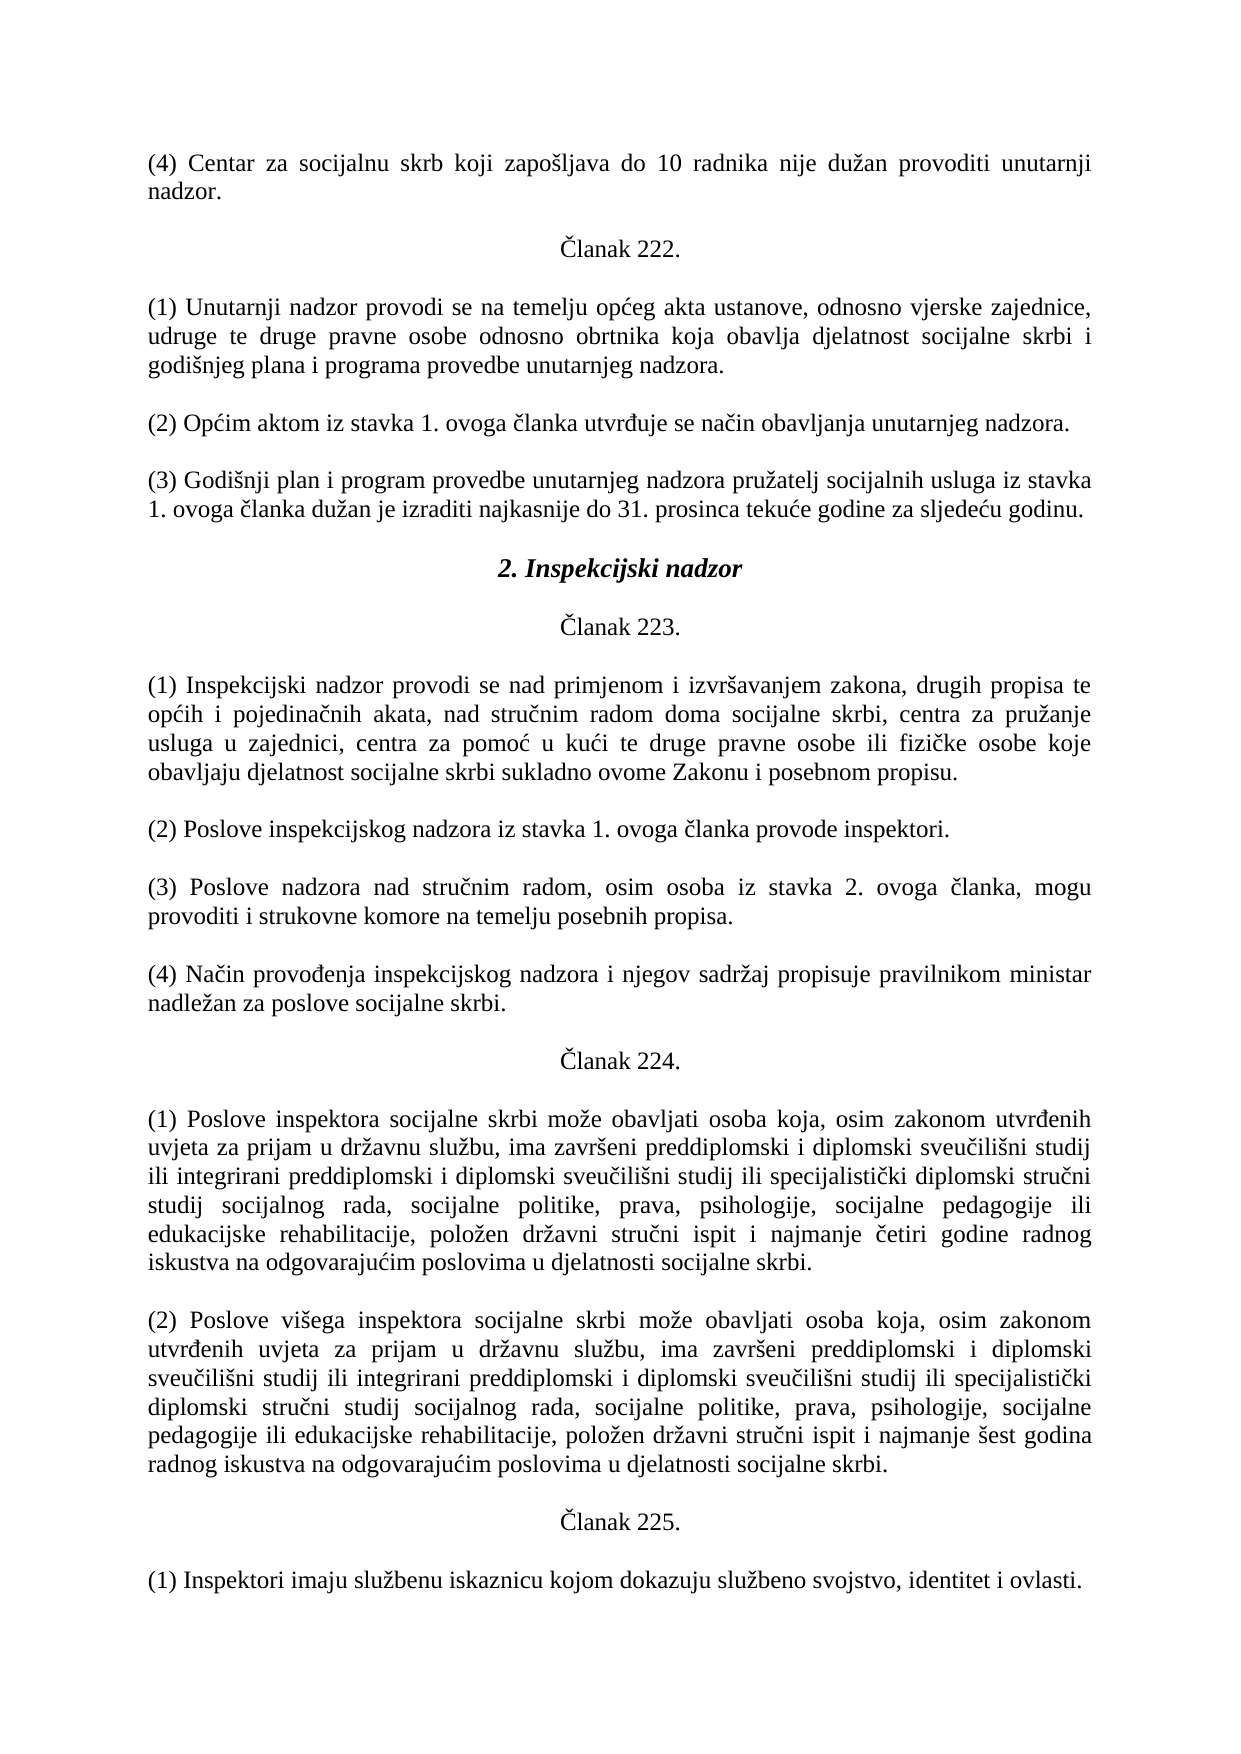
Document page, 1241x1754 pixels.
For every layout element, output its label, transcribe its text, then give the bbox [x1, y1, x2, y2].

text (3) Godišnji plan i program provedbe unutarnjeg nadzora pružatelj socijalnih usluga iz stavka 1. ovoga članka dužan je izraditi najkasnije do 31. prosinca tekuće godine za sljedeću godinu. [148, 466, 1093, 523]
text (4) Način provođenja inspekcijskog nadzora i njegov sadržaj propisuje pravilnikom ministar nadležan za poslove socijalne skrbi. [148, 959, 1093, 1017]
text Članak 222. [148, 234, 1093, 263]
text (2) Općim aktom iz stavka 1. ovoga članka utvrđuje se način obavljanja unutarnjeg nadzora. [148, 408, 1093, 436]
text Članak 223. [148, 612, 1093, 641]
text (2) Poslove inspekcijskog nadzora iz stavka 1. ovoga članka provode inspektori. [148, 814, 1093, 843]
text (1) Unutarnji nadzor provodi se na temelju općeg akta ustanove, odnosno vjerske zajednice, udruge te druge pravne osobe odnosno obrtnika koja obavlja djelatnost socijalne skrbi i godišnjeg plana i programa provedbe unutarnjeg nadzora. [148, 292, 1093, 378]
text (1) Inspekcijski nadzor provodi se nad primjenom i izvršavanjem zakona, drugih propisa te općih i pojedinačnih akata, nad stručnim radom doma socijalne skrbi, centra za pružanje usluga u zajednici, centra za pomoć u kući te druge pravne osobe ili fizičke osobe koje obavljaju djelatnost socijalne skrbi sukladno ovome Zakonu i posebnom propisu. [148, 670, 1093, 785]
text (4) Centar za socijalnu skrb koji zapošljava do 10 radnika nije dužan provoditi unutarnji nadzor. [148, 148, 1093, 205]
text 2. Inspekcijski nadzor [148, 552, 1093, 583]
text Članak 225. [148, 1507, 1093, 1536]
text (1) Poslove inspektora socijalne skrbi može obavljati osoba koja, osim zakonom utvrđenih uvjeta za prijam u državnu službu, ima završeni preddiplomski i diplomski sveučilišni studij ili integrirani preddiplomski i diplomski sveučilišni studij ili specijalistički diplomski stručni studij socijalnog rada, socijalne politike, prava, psihologije, socijalne pedagogije ili edukacijske rehabilitacije, položen državni stručni ispit i najmanje četiri godine radnog iskustva na odgovarajućim poslovima u djelatnosti socijalne skrbi. [148, 1104, 1093, 1276]
text Članak 224. [148, 1046, 1093, 1074]
text (1) Inspektori imaju službenu iskaznicu kojom dokazuju službeno svojstvo, identitet i ovlasti. [148, 1565, 1093, 1594]
text (2) Poslove višega inspektora socijalne skrbi može obavljati osoba koja, osim zakonom utvrđenih uvjeta za prijam u državnu službu, ima završeni preddiplomski i diplomski sveučilišni studij ili integrirani preddiplomski i diplomski sveučilišni studij ili specijalistički diplomski stručni studij socijalnog rada, socijalne politike, prava, psihologije, socijalne pedagogije ili edukacijske rehabilitacije, položen državni stručni ispit i najmanje šest godina radnog iskustva na odgovarajućim poslovima u djelatnosti socijalne skrbi. [148, 1305, 1093, 1478]
text (3) Poslove nadzora nad stručnim radom, osim osoba iz stavka 2. ovoga članka, mogu provoditi i strukovne komore na temelju posebnih propisa. [148, 872, 1093, 930]
